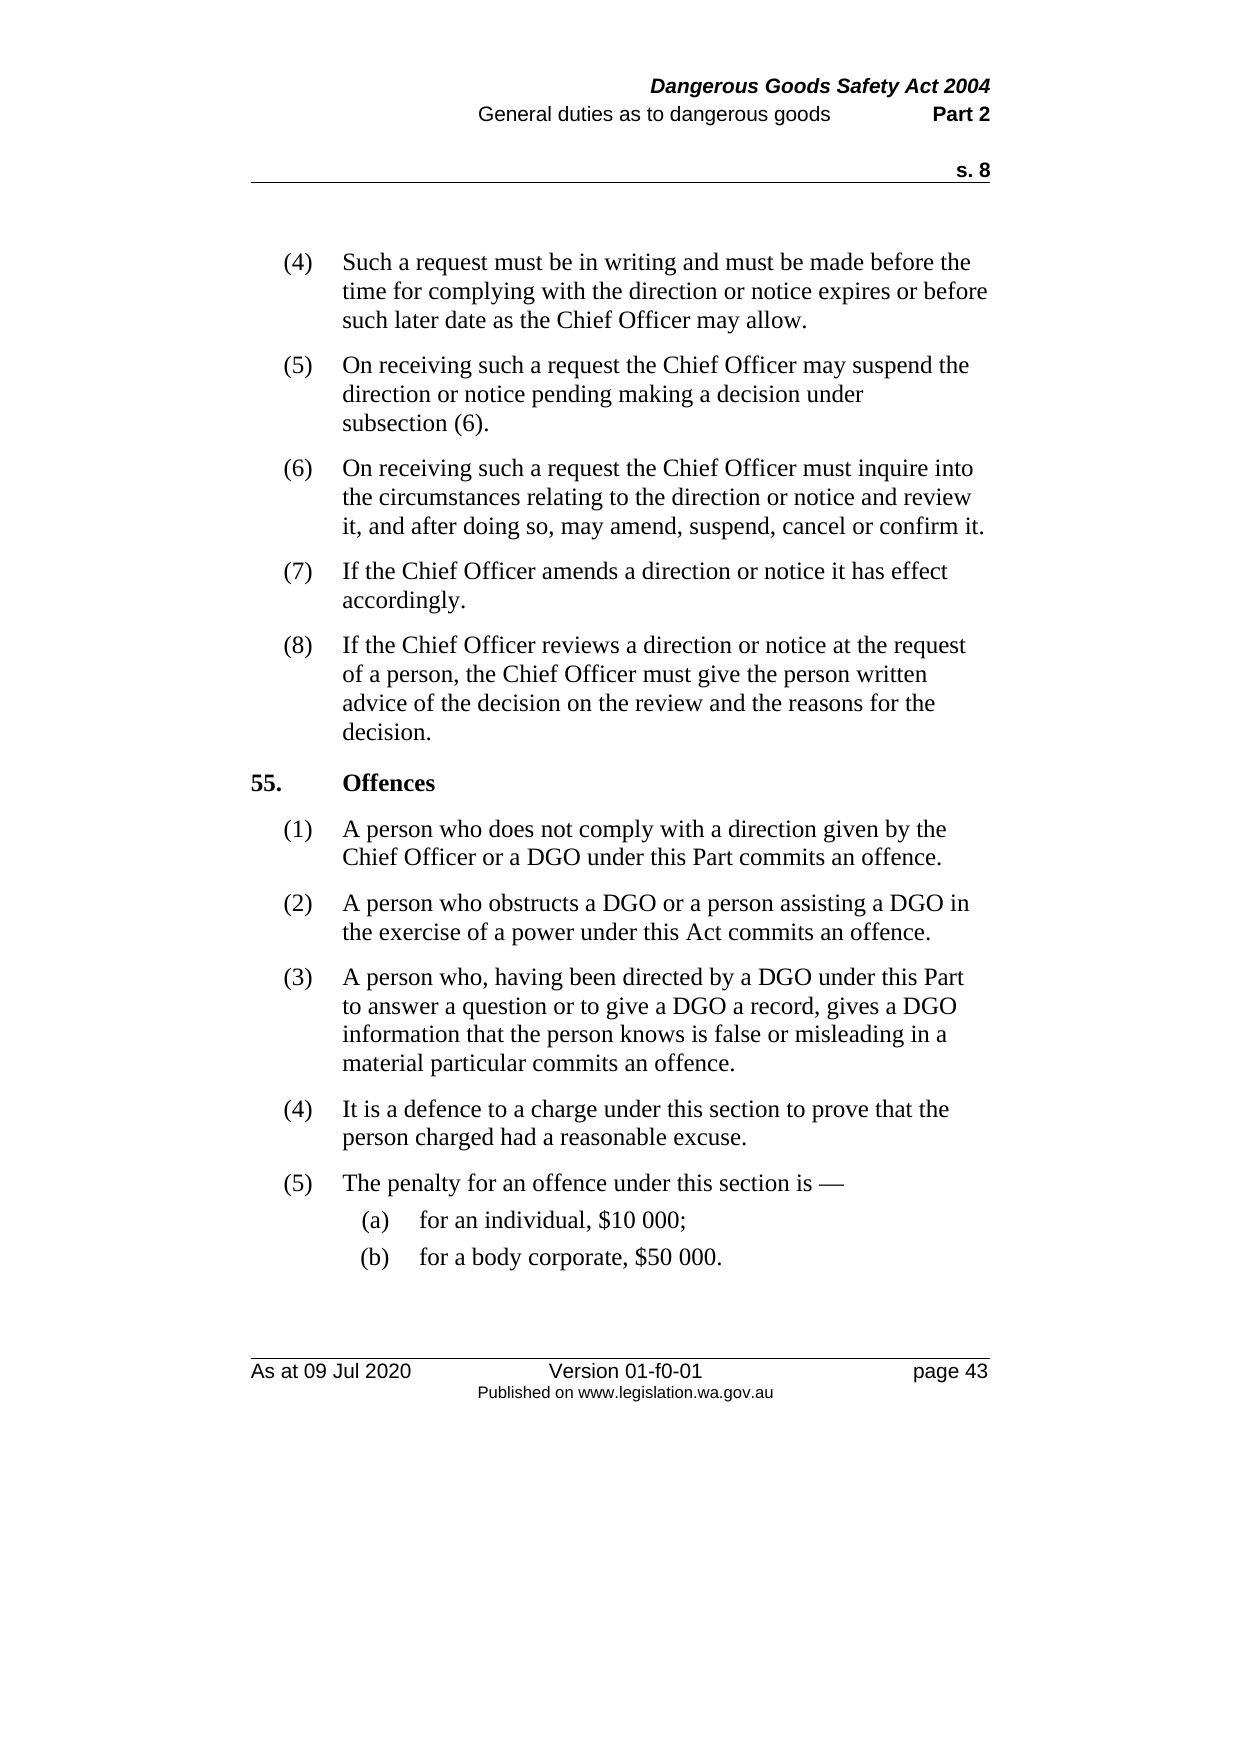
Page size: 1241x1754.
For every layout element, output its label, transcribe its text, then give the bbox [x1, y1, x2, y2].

text (4) Such a request must be in writing and must be made before the time for complying with the direction or notice expires or before such later date as the Chief Officer may allow. [251, 247, 990, 334]
text (7) If the Chief Officer amends a direction or notice it has effect accordingly. [251, 556, 990, 614]
text (4) It is a defence to a charge under this section to prove that the person charged had a reasonable excuse. [251, 1094, 990, 1151]
text (5) The penalty for an offence under this section is — [251, 1168, 990, 1197]
text (1) A person who does not comply with a direction given by the Chief Officer or a DGO under this Part commits an offence. [251, 814, 990, 871]
subtitle 55. Offences [251, 768, 990, 797]
text (b) for a body corporate, $50 000. [251, 1242, 990, 1271]
text (6) On receiving such a request the Chief Officer must inquire into the circumstances relating to the direction or notice and review it, and after doing so, may amend, suspend, cancel or confirm it. [251, 453, 990, 539]
text (2) A person who obstructs a DGO or a person assisting a DGO in the exercise of a power under this Act commits an offence. [251, 888, 990, 945]
text (5) On receiving such a request the Chief Officer may suspend the direction or notice pending making a decision under subsection (6). [251, 350, 990, 437]
text (3) A person who, having been directed by a DGO under this Part to answer a question or to give a DGO a record, gives a DGO information that the person knows is false or misleading in a material particular commits an offence. [251, 962, 990, 1077]
text (8) If the Chief Officer reviews a direction or notice at the request of a person, the Chief Officer must give the person written advice of the decision on the review and the reasons for the decision. [251, 630, 990, 745]
text (a) for an individual, $10 000; [251, 1205, 990, 1234]
